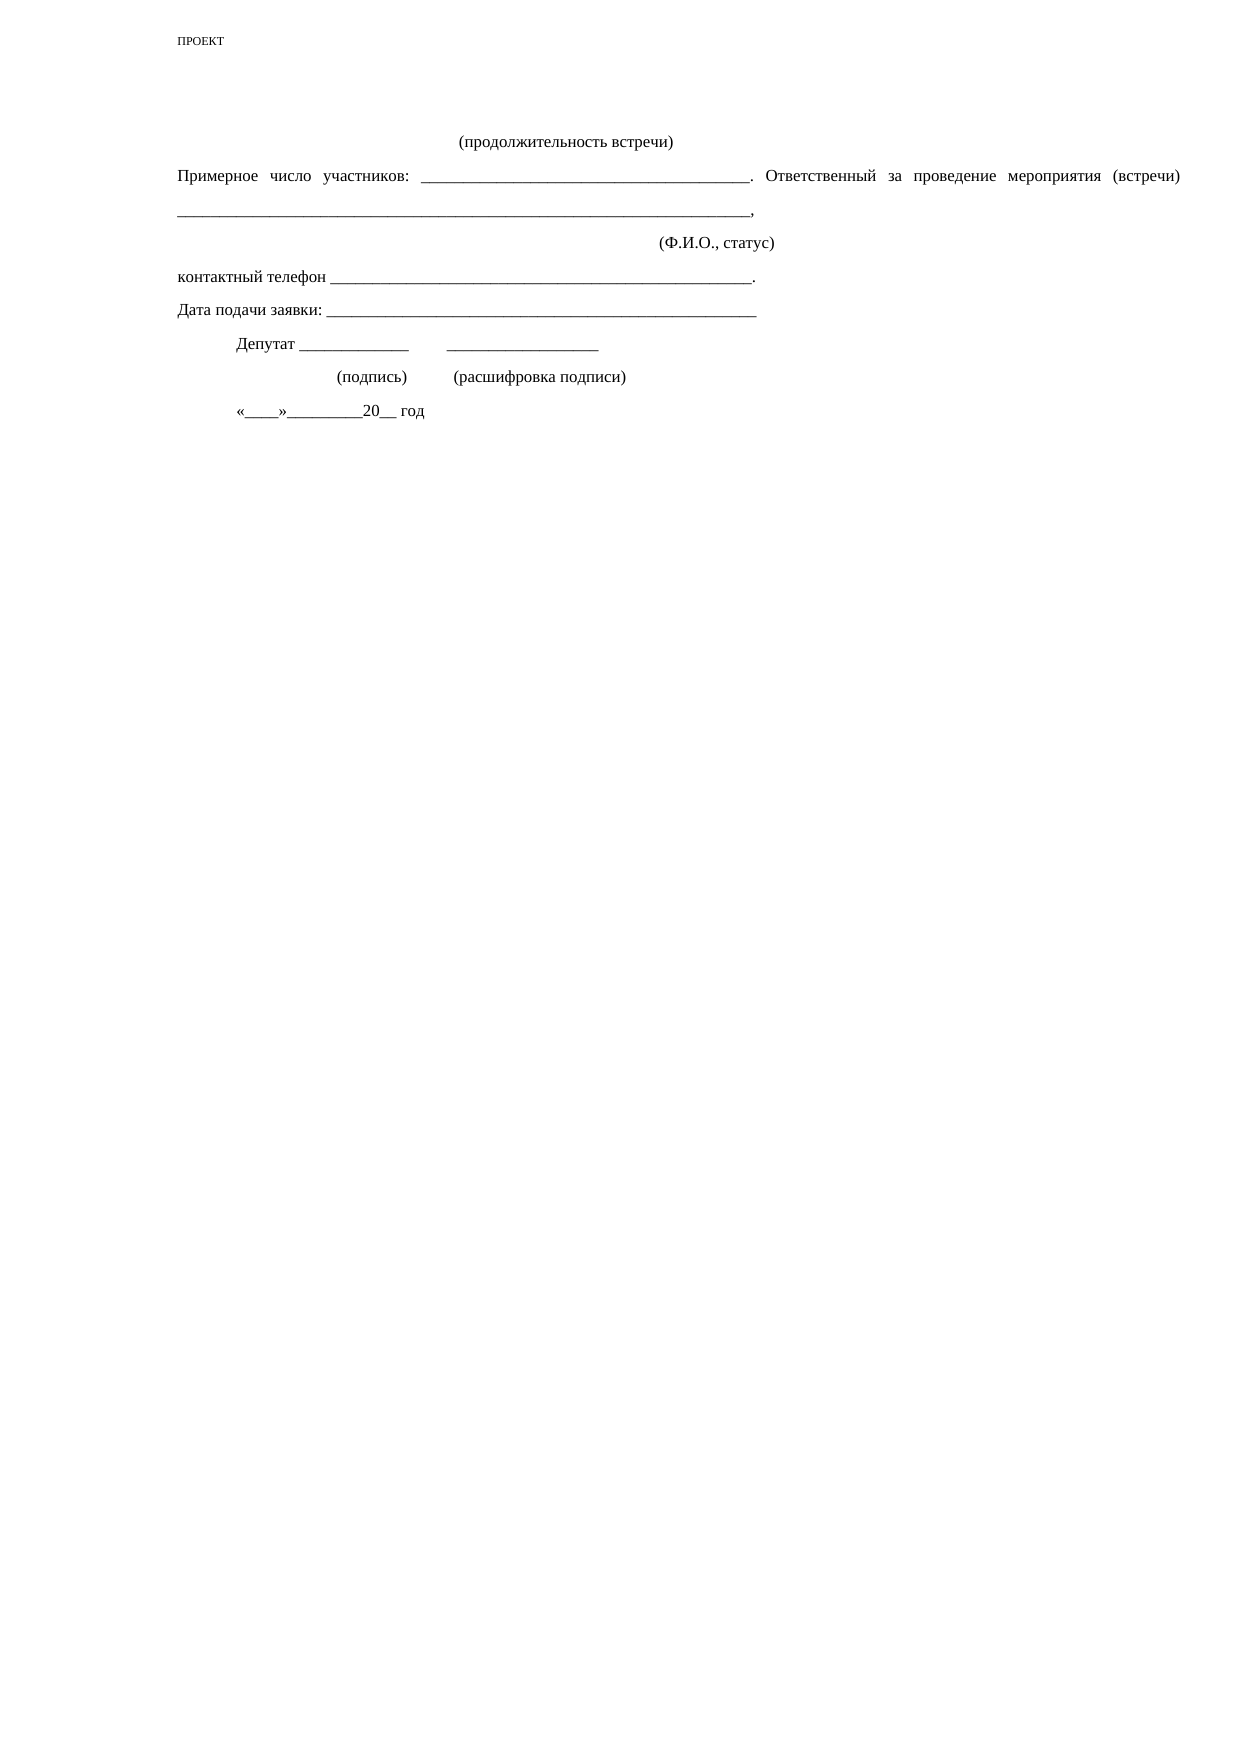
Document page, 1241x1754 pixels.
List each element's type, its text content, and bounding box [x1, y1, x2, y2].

text (Ф.И.О., статус) [177, 219, 1181, 252]
text Дата подачи заявки: ___________________________________________________ [177, 286, 1181, 319]
text «____»_________20__ год [177, 386, 1181, 420]
text контактный телефон __________________________________________________. [177, 252, 1181, 286]
text Примерное число участников: _______________________________________. Ответственный за проведение мероприятия (встречи) ____________________________________________________________________, [177, 152, 1181, 219]
text Депутат _____________ __________________ [177, 319, 1181, 353]
text (продолжительность встречи) [177, 118, 1181, 152]
text (подпись) (расшифровка подписи) [177, 353, 1181, 386]
